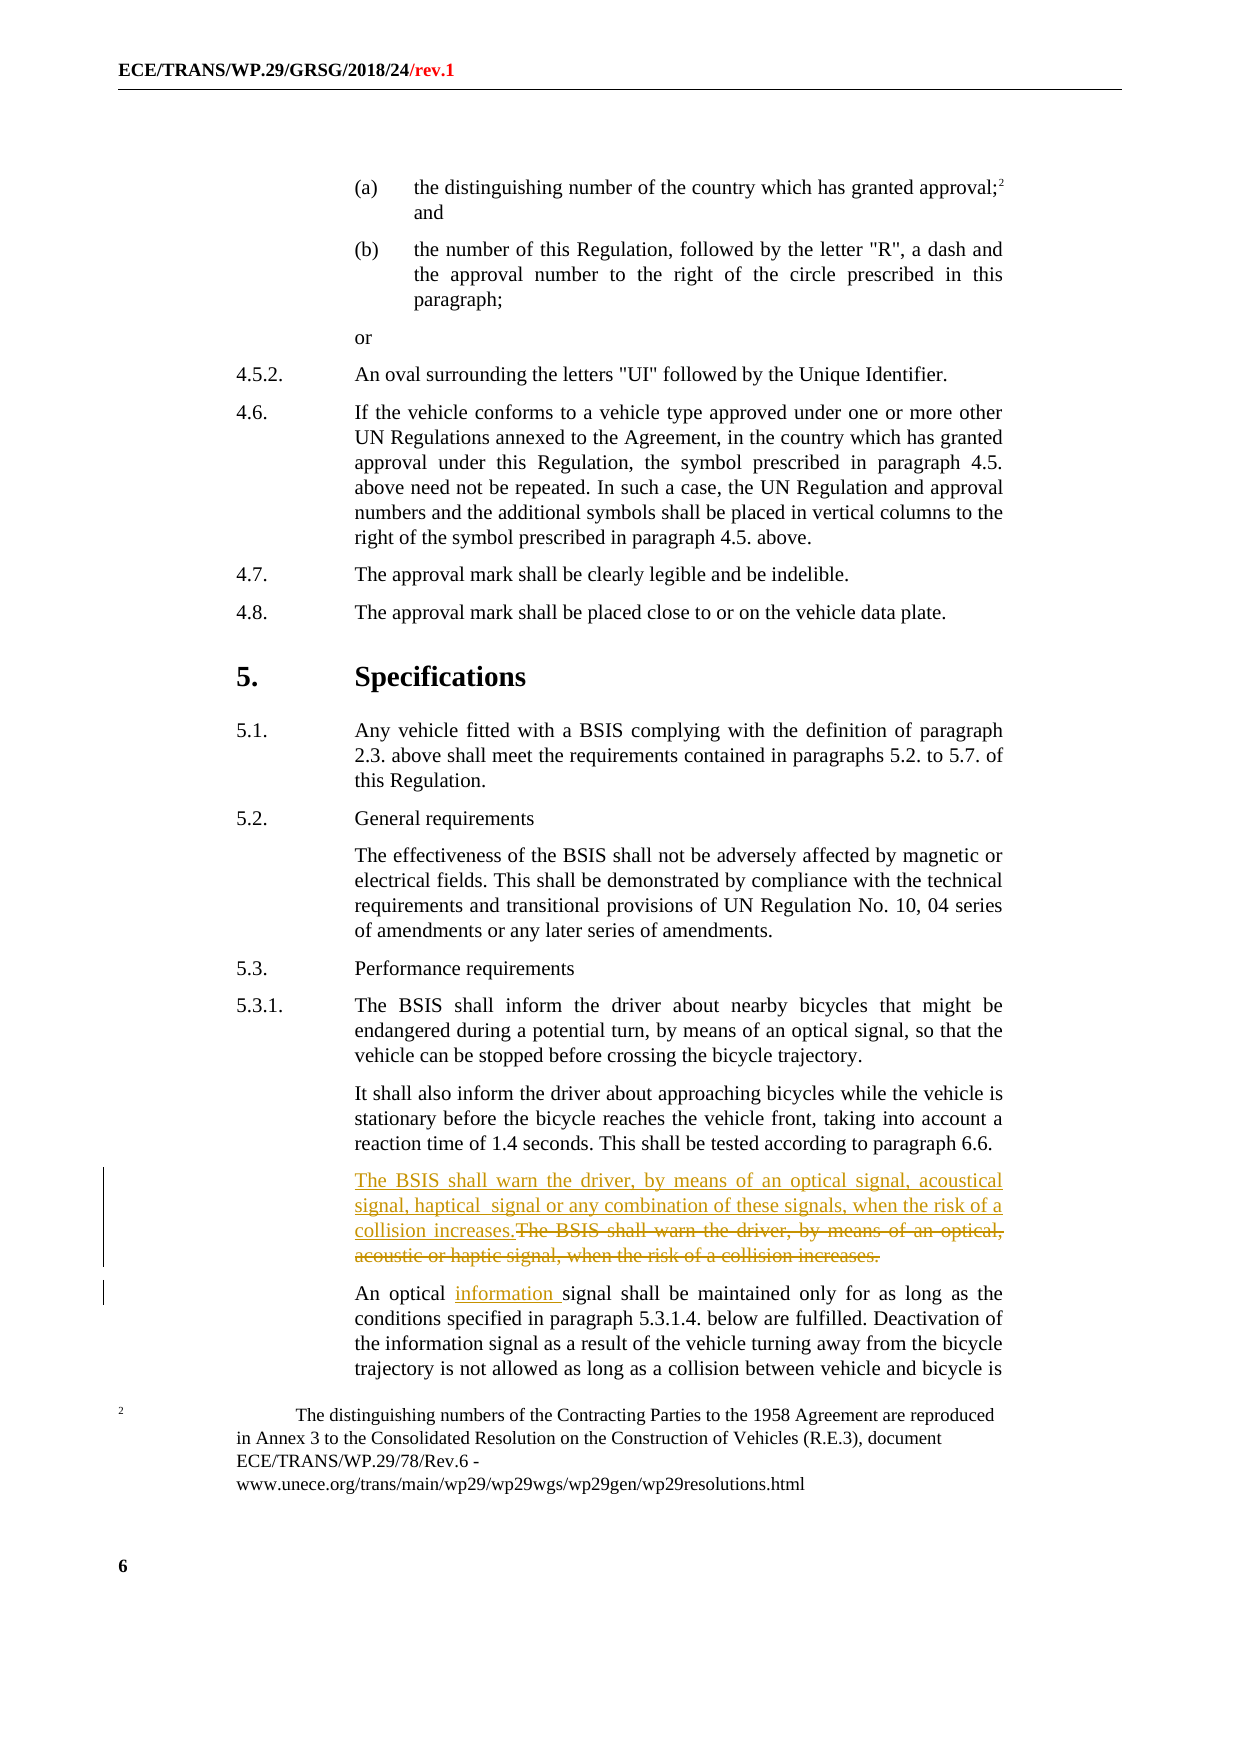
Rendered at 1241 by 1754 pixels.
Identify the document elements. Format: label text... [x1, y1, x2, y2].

text 5.3.1. The BSIS shall inform the driver about nearby bicycles that might be endangered during a potential turn, by means of an optical signal, so that the vehicle can be stopped before crossing the bicycle trajectory. [236, 992, 1004, 1067]
text It shall also inform the driver about approaching bicycles while the vehicle is stationary before the bicycle reaches the vehicle front, taking into account a reaction time of 1.4 seconds. This shall be tested according to paragraph 6.6. [354, 1080, 1004, 1155]
text 4.8. The approval mark shall be placed close to or on the vehicle data plate. [236, 599, 1004, 624]
text 4.6. If the vehicle conforms to a vehicle type approved under one or more other UN Regulations annexed to the Agreement, in the country which has granted approval under this Regulation, the symbol prescribed in paragraph 4.5. above need not be repeated. In such a case, the UN Regulation and approval numbers and the additional symbols shall be placed in vertical columns to the right of the symbol prescribed in paragraph 4.5. above. [236, 399, 1004, 549]
text 4.5.2. An oval surrounding the letters "UI" followed by the Unique Identifier. [236, 361, 1004, 386]
text 5.2. General requirements [236, 805, 1004, 830]
text 5.1. Any vehicle fitted with a BSIS complying with the definition of paragraph 2.3. above shall meet the requirements contained in paragraphs 5.2. to 5.7. of this Regulation. [236, 717, 1004, 792]
text (b) the number of this Regulation, followed by the letter "R", a dash and the approval number to the right of the circle prescribed in this paragraph; [236, 236, 1004, 311]
text 5. Specifications [236, 661, 1004, 692]
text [354, 1280, 1004, 1380]
text The effectiveness of the BSIS shall not be adversely affected by magnetic or electrical fields. This shall be demonstrated by compliance with the technical requirements and transitional provisions of UN Regulation No. 10, 04 series of amendments or any later series of amendments. [354, 842, 1004, 942]
text or [236, 324, 1004, 349]
text (a) the distinguishing number of the country which has granted approval; and [236, 174, 1004, 224]
text 5.3. Performance requirements [236, 955, 1004, 980]
text 4.7. The approval mark shall be clearly legible and be indelible. [236, 561, 1004, 586]
